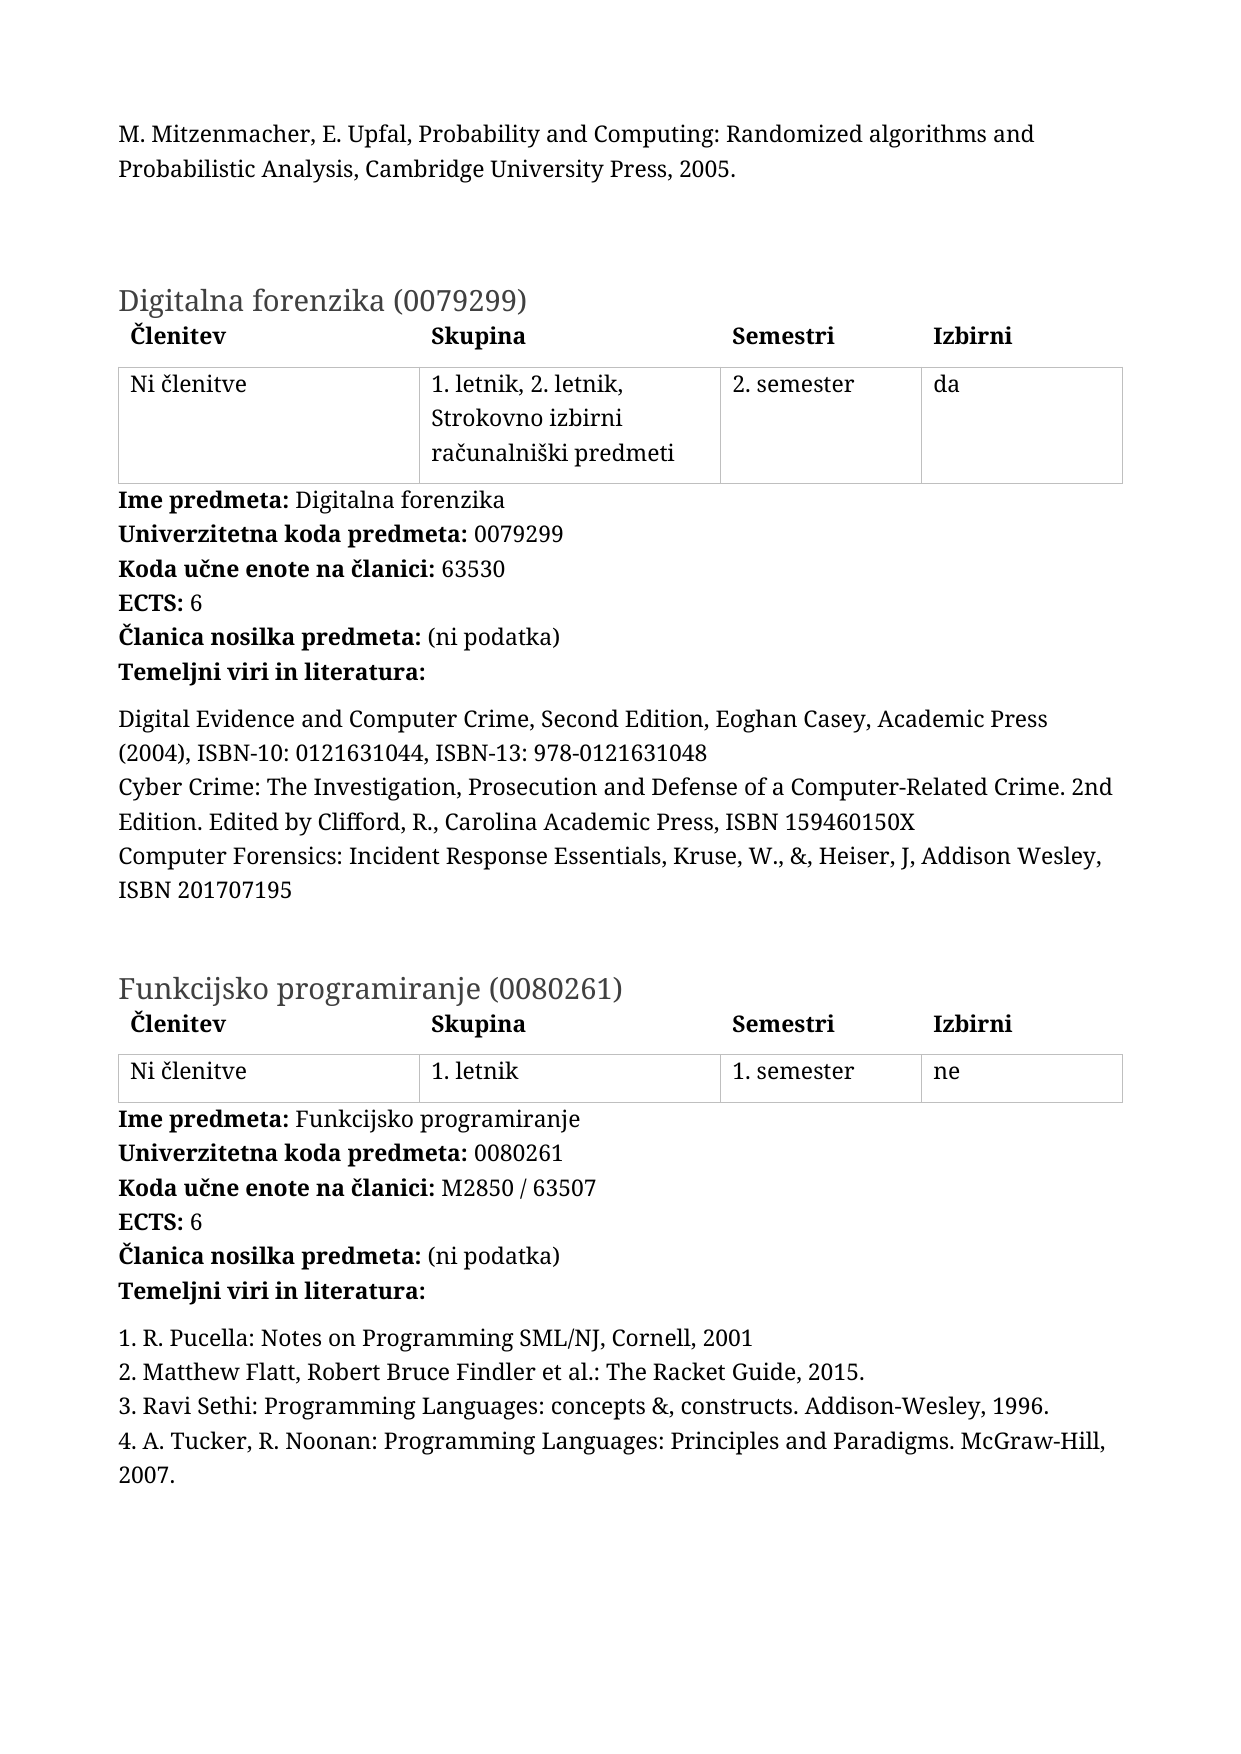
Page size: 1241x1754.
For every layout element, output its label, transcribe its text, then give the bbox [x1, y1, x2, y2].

text Ime predmeta: Funkcijsko programiranje Univerzitetna koda predmeta: 0080261 Koda učne enote na članici: M2850 / 63507 ECTS: 6 Članica nosilka predmeta: (ni podatka) Temeljni viri in literatura: [118, 1103, 1122, 1306]
text Digital Evidence and Computer Crime, Second Edition, Eoghan Casey, Academic Press (2004), ISBN-10: 0121631044, ISBN-13: 978-0121631048 Cyber Crime: The Investigation, Prosecution and Defense of a Computer-Related Crime. 2nd Edition. Edited by Clifford, R., Carolina Academic Press, ISBN 159460150X Computer Forensics: Incident Response Essentials, Kruse, W., &, Heiser, J, Addison Wesley, ISBN 201707195 [118, 703, 1122, 906]
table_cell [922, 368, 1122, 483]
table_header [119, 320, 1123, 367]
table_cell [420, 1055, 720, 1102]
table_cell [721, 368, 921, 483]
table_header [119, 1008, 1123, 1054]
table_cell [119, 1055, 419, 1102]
subtitle Digitalna forenzika (0079299) [118, 281, 1122, 320]
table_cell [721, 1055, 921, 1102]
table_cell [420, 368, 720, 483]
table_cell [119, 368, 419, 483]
subtitle Funkcijsko programiranje (0080261) [118, 968, 1122, 1008]
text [118, 118, 1122, 184]
text 1. R. Pucella: Notes on Programming SML/NJ, Cornell, 2001 2. Matthew Flatt, Robert Bruce Findler et al.: The Racket Guide, 2015. 3. Ravi Sethi: Programming Languages: concepts &, constructs. Addison-Wesley, 1996. 4. A. Tucker, R. Noonan: Programming Languages: Principles and Paradigms. McGraw-Hill, 2007. [118, 1321, 1122, 1490]
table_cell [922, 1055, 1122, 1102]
text Ime predmeta: Digitalna forenzika Univerzitetna koda predmeta: 0079299 Koda učne enote na članici: 63530 ECTS: 6 Članica nosilka predmeta: (ni podatka) Temeljni viri in literatura: [118, 484, 1122, 687]
